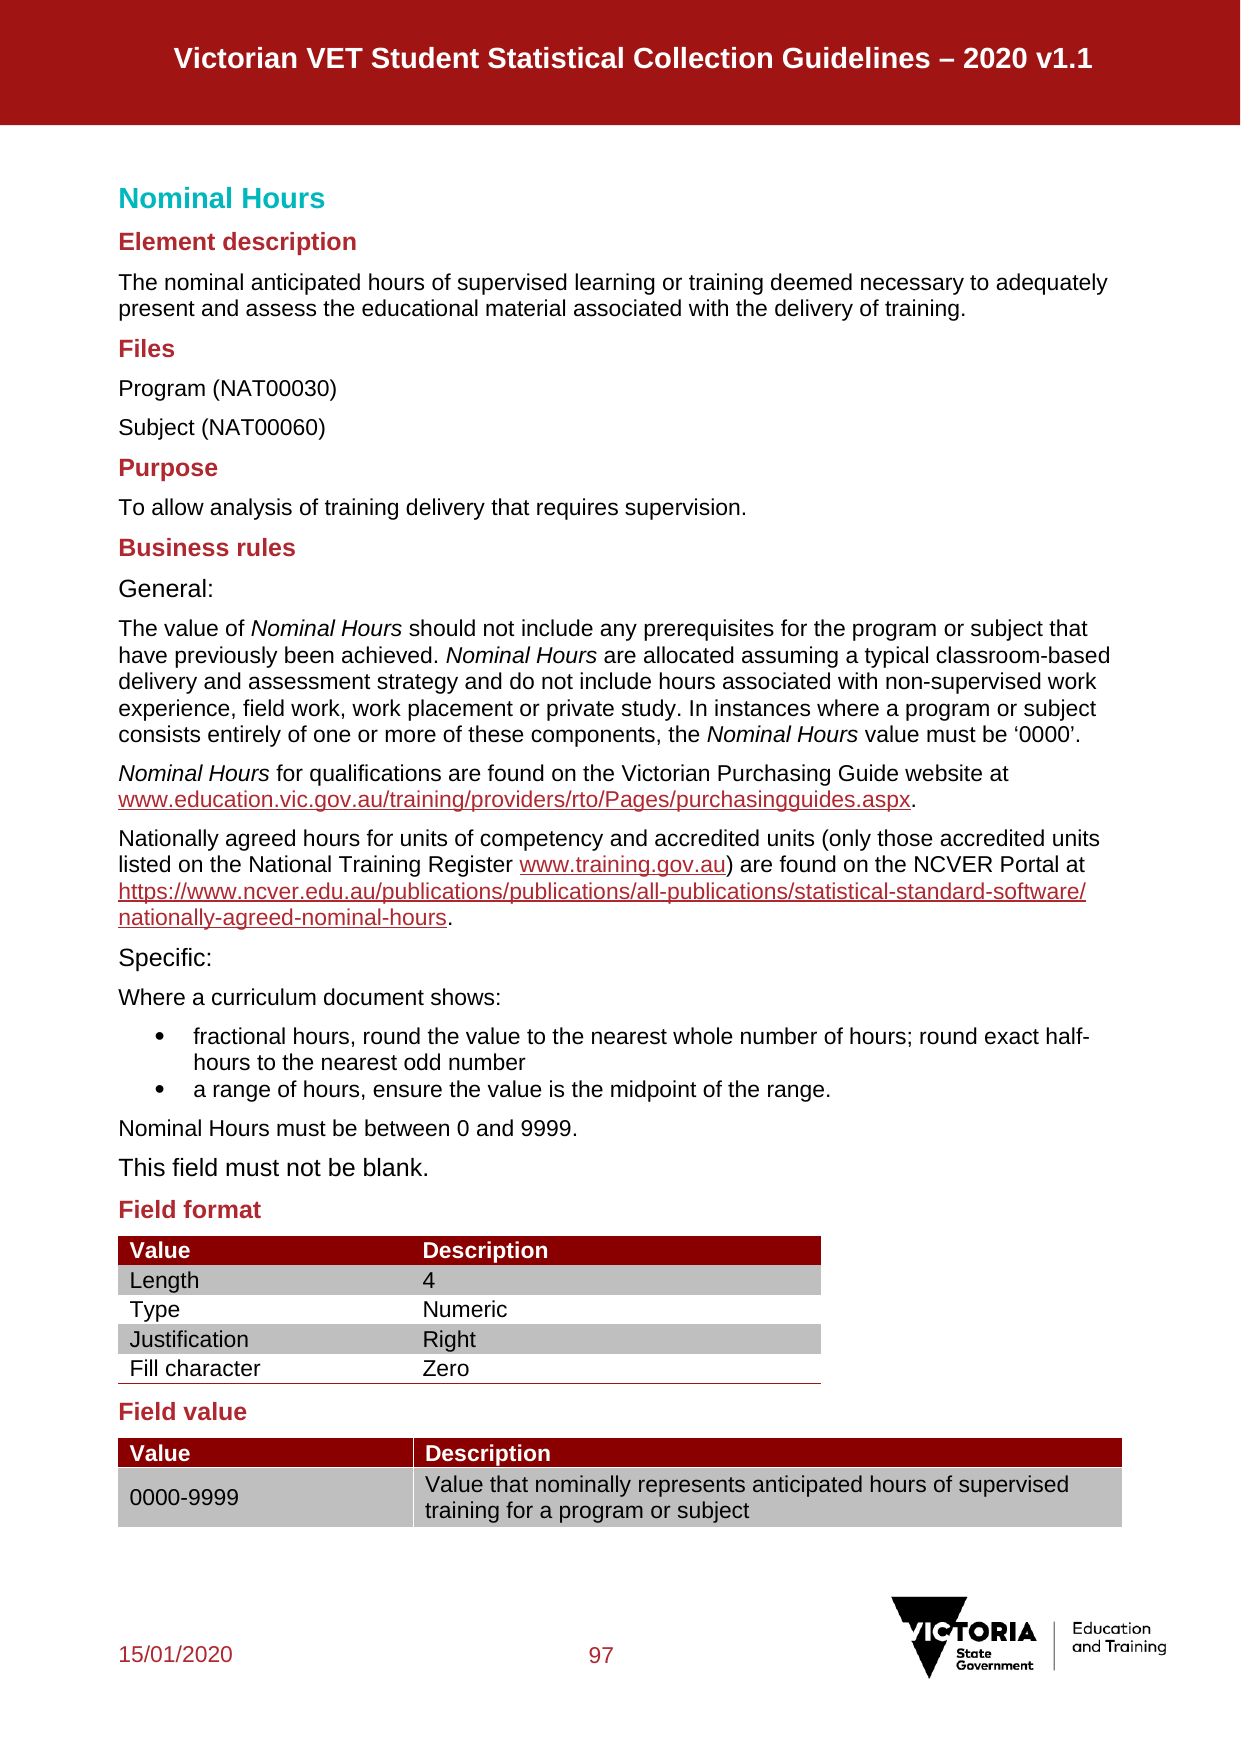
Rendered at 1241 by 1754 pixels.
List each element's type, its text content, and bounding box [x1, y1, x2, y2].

list a range of hours, ensure the value is the midpoint of the range. [156, 1076, 1122, 1102]
subtitle Files [118, 334, 1122, 363]
text The value of Nominal Hours should not include any prerequisites for the program or subject that have previously been achieved. Nominal Hours are allocated assuming a typical classroom-based delivery and assessment strategy and do not include hours associated with non-supervised work experience, field work, work placement or private study. In instances where a program or subject consists entirely of one or more of these components, the Nominal Hours value must be ‘0000’. [118, 615, 1122, 747]
subtitle Field value [118, 1397, 1122, 1426]
subtitle This field must not be blank. [118, 1153, 1122, 1182]
subtitle General: [118, 574, 1122, 603]
subtitle Element description [118, 227, 1122, 256]
text The nominal anticipated hours of supervised learning or training deemed necessary to adequately present and assess the educational material associated with the delivery of training. [118, 269, 1122, 321]
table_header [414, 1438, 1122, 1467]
subtitle Field format [118, 1194, 1122, 1223]
subtitle Specific: [118, 943, 1122, 972]
text To allow analysis of training delivery that requires supervision. [118, 494, 1122, 520]
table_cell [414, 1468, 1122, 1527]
text Subject (NAT00060) [118, 414, 1122, 440]
text Nationally agreed hours for units of competency and accredited units (only those accredited units listed on the National Training Register www.training.gov.au) are found on the NCVER Portal at https://www.ncver.edu.au/publications/publications/all-publications/statistical-standard-software/nationally-agreed-nominal-hours. [118, 825, 1122, 930]
picture [0, 126, 1241, 1754]
subtitle Business rules [118, 533, 1122, 562]
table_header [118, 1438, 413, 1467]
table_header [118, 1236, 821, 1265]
list fractional hours, round the value to the nearest whole number of hours; round exact half-hours to the nearest odd number [156, 1023, 1122, 1076]
text Program (NAT00030) [118, 375, 1122, 401]
subtitle Nominal Hours [118, 181, 1122, 215]
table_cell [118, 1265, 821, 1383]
subtitle Purpose [118, 453, 1122, 482]
text Nominal Hours must be between 0 and 9999. [118, 1114, 1122, 1141]
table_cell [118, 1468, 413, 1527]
text Nominal Hours for qualifications are found on the Victorian Purchasing Guide website at www.education.vic.gov.au/training/providers/rto/Pages/purchasingguides.aspx. [118, 760, 1122, 812]
text Where a curriculum document shows: [118, 984, 1122, 1010]
